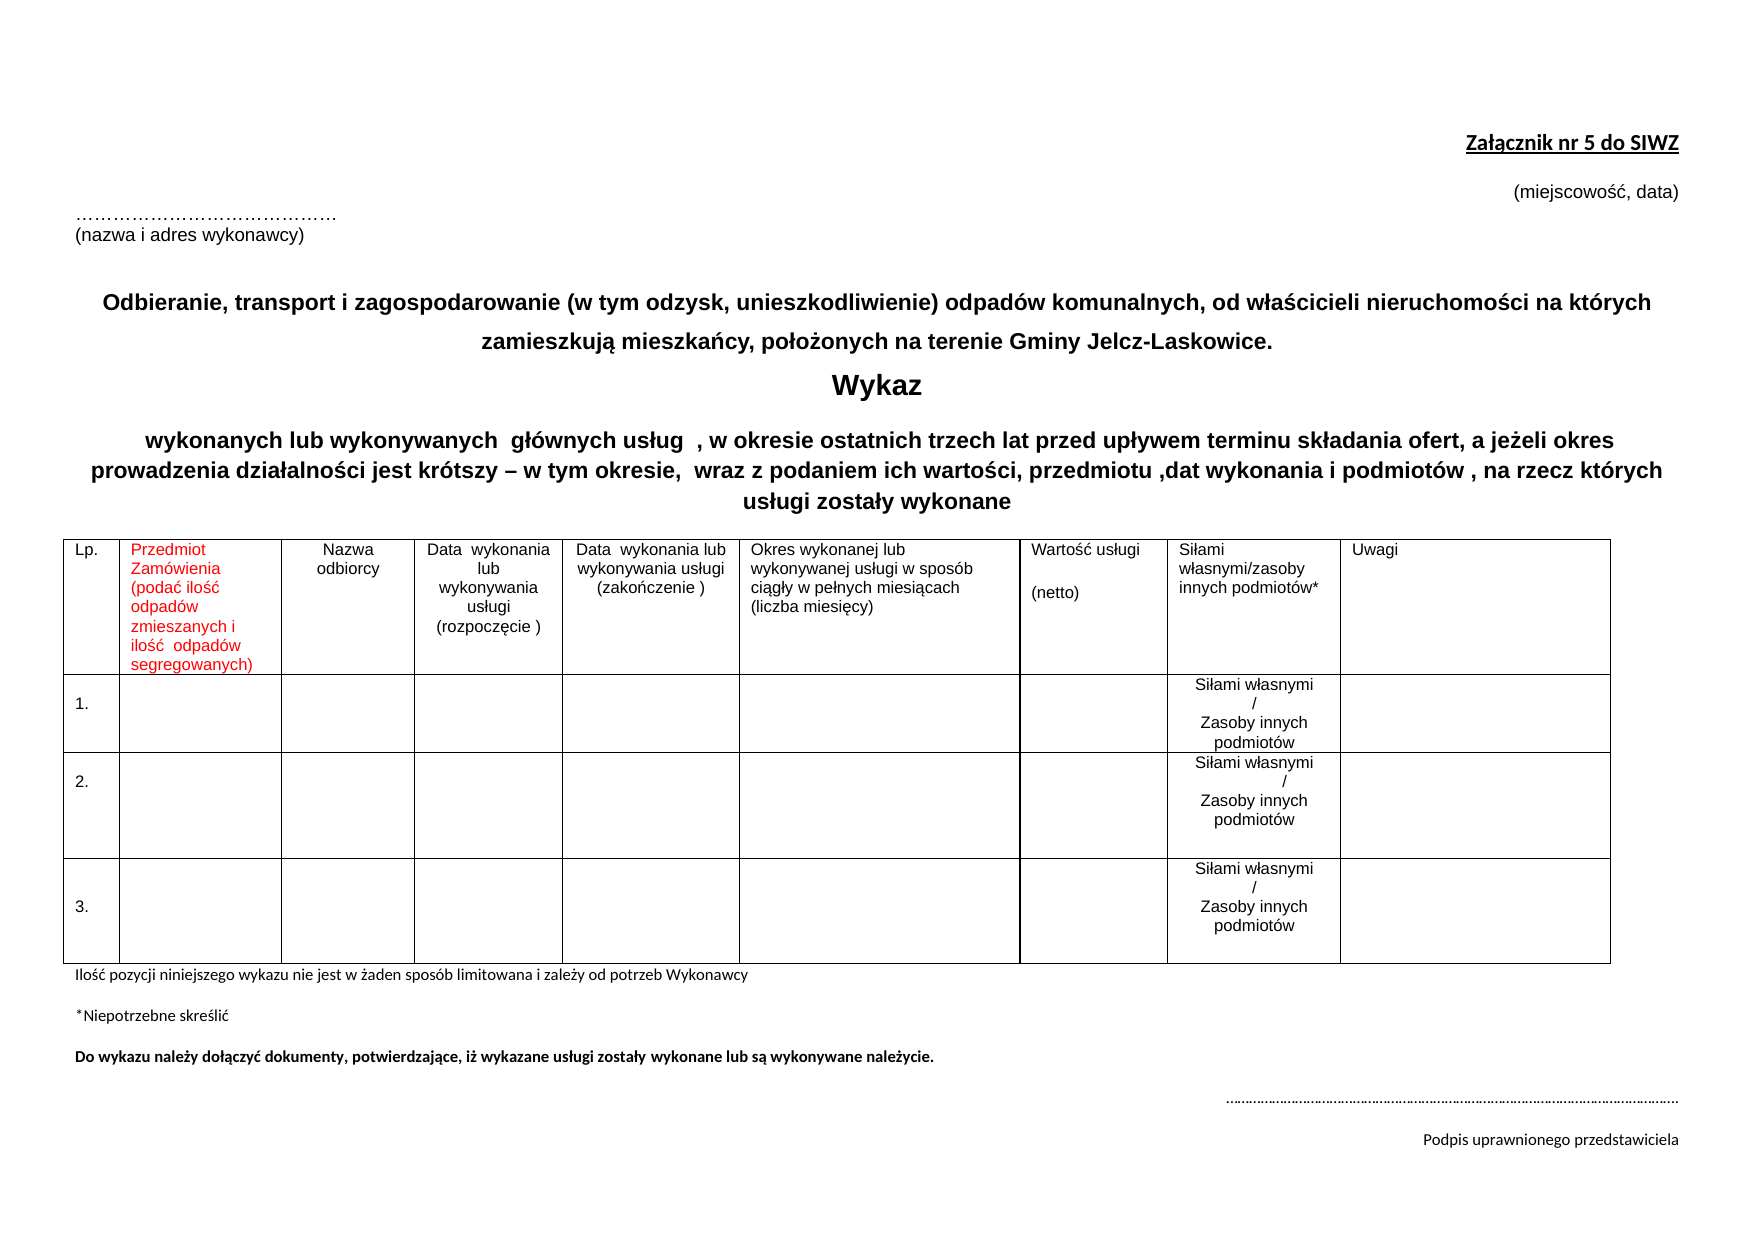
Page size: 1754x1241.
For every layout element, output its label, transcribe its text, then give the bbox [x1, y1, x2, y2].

table_cell [563, 675, 739, 752]
table_cell [740, 859, 1019, 963]
text (nazwa i adres wykonawcy) [75, 224, 1679, 246]
text Wykaz [75, 368, 1679, 401]
table_cell [563, 753, 739, 857]
table_cell [282, 859, 414, 963]
text Podpis uprawnionego przedstawiciela [75, 1129, 1679, 1149]
table_cell Siłami własnymi / Zasoby innych podmiotów [1168, 859, 1340, 963]
table_cell [740, 675, 1019, 752]
table_header Data wykonania lub wykonywania usługi (rozpoczęcie ) [415, 540, 562, 674]
table_cell [120, 859, 281, 963]
table_cell [282, 675, 414, 752]
table_cell [120, 675, 281, 752]
table_header Data wykonania lub wykonywania usługi (zakończenie ) [563, 540, 739, 674]
table_cell [1341, 675, 1610, 752]
text (miejscowość, data) [75, 181, 1679, 203]
table_cell 2. [64, 753, 119, 857]
table_cell [1341, 753, 1610, 857]
table_cell 3. [64, 859, 119, 963]
table_cell Siłami własnymi / Zasoby innych podmiotów [1168, 753, 1340, 857]
text Ilość pozycji niniejszego wykazu nie jest w żaden sposób limitowana i zależy od potrzeb Wykonawcy [75, 964, 1679, 984]
table_cell [1021, 859, 1167, 963]
text Do wykazu należy dołączyć dokumenty, potwierdzające, iż wykazane usługi zostały wykonane lub są wykonywane należycie. [75, 1047, 1679, 1067]
table_cell [563, 859, 739, 963]
text …………………………………… [75, 203, 1679, 224]
table_header Nazwa odbiorcy [282, 540, 414, 674]
text ………………………………………………………………………………………………………. [75, 1088, 1679, 1108]
table_cell 1. [64, 675, 119, 752]
table_cell [1021, 753, 1167, 857]
table_header Okres wykonanej lub wykonywanej usługi w sposób ciągły w pełnych miesiącach (liczba miesięcy) [740, 540, 1019, 674]
table_cell [282, 753, 414, 857]
table_header Uwagi [1341, 540, 1610, 674]
text Odbieranie, transport i zagospodarowanie (w tym odzysk, unieszkodliwienie) odpadów komunalnych, od właścicieli nieruchomości na których zamieszkują mieszkańcy, położonych na terenie Gminy Jelcz-Laskowice. [75, 289, 1679, 355]
table_cell [740, 753, 1019, 857]
table_cell [1341, 859, 1610, 963]
table_cell [415, 753, 562, 857]
text *Niepotrzebne skreślić [75, 1005, 1679, 1026]
table_cell Siłami własnymi / Zasoby innych podmiotów [1168, 675, 1340, 752]
text Załącznik nr 5 do SIWZ [75, 128, 1679, 156]
table_header Lp. [64, 540, 119, 674]
table_header Wartość usługi (netto) [1021, 540, 1167, 674]
table_cell [415, 859, 562, 963]
table_cell [415, 675, 562, 752]
table_cell [120, 753, 281, 857]
table_header Przedmiot Zamówienia (podać ilość odpadów zmieszanych i ilość odpadów segregowanych) [120, 540, 281, 674]
text wykonanych lub wykonywanych głównych usług , w okresie ostatnich trzech lat przed upływem terminu składania ofert, a jeżeli okres prowadzenia działalności jest krótszy – w tym okresie, wraz z podaniem ich wartości, przedmiotu ,dat wykonania i podmiotów , na rzecz których usługi zostały wykonane [75, 427, 1679, 514]
table_cell [1021, 675, 1167, 752]
table_header Siłami własnymi/zasoby innych podmiotów* [1168, 540, 1340, 674]
